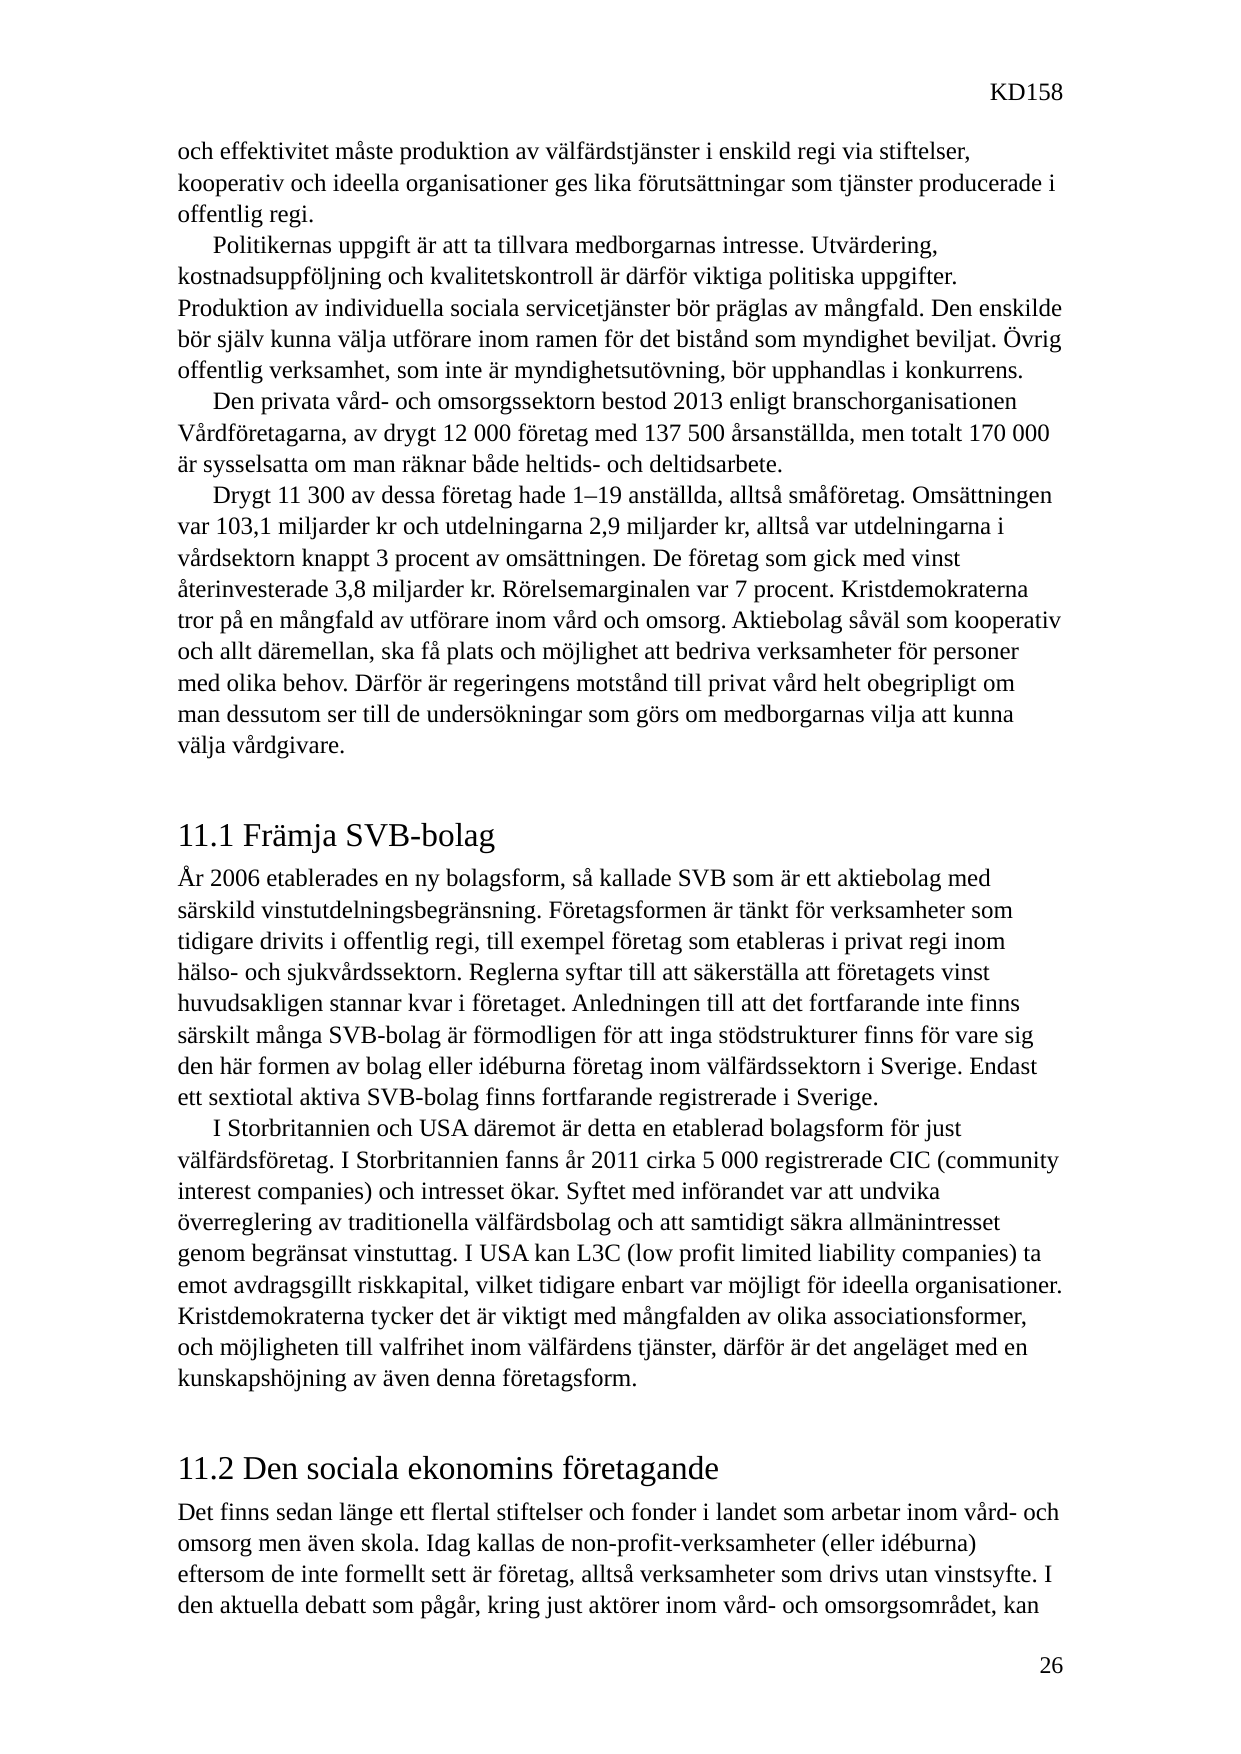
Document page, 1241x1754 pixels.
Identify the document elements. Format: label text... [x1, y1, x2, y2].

text I Storbritannien och USA däremot är detta en etablerad bolagsform för just välfärdsföretag. I Storbritannien fanns år 2011 cirka 5 000 registrerade CIC (community interest companies) och intresset ökar. Syftet med införandet var att undvika överreglering av traditionella välfärdsbolag och att samtidigt säkra allmänintresset genom begränsat vinstuttag. I USA kan L3C (low profit limited liability companies) ta emot avdragsgillt riskkapital, vilket tidigare enbart var möjligt för ideella organisationer. Kristdemokraterna tycker det är viktigt med mångfalden av olika associationsformer, och möjligheten till valfrihet inom välfärdens tjänster, därför är det angeläget med en kunskapshöjning av även denna företagsform. [177, 1111, 1063, 1392]
subtitle 11.2 Den sociala ekonomins företagande [177, 1455, 1063, 1486]
text Politikernas uppgift är att ta tillvara medborgarnas intresse. Utvärdering, kostnadsuppföljning och kvalitetskontroll är därför viktiga politiska uppgifter. Produktion av individuella sociala servicetjänster bör präglas av mångfald. Den enskilde bör själv kunna välja utförare inom ramen för det bistånd som myndighet beviljat. Övrig offentlig verksamhet, som inte är myndighetsutövning, bör upphandlas i konkurrens. [177, 228, 1063, 384]
text År 2006 etablerades en ny bolagsform, så kallade SVB som är ett aktiebolag med särskild vinstutdelningsbegränsning. Företagsformen är tänkt för verksamheter som tidigare drivits i offentlig regi, till exempel företag som etableras i privat regi inom hälso- och sjukvårdssektorn. Reglerna syftar till att säkerställa att företagets vinst huvudsakligen stannar kvar i företaget. Anledningen till att det fortfarande inte finns särskilt många SVB-bolag är förmodligen för att inga stödstrukturer finns för vare sig den här formen av bolag eller idéburna företag inom välfärdssektorn i Sverige. Endast ett sextiotal aktiva SVB-bolag finns fortfarande registrerade i Sverige. [177, 861, 1063, 1111]
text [177, 1494, 1063, 1619]
subtitle 11.1 Främja SVB-bolag [177, 821, 1063, 853]
text Den privata vård- och omsorgssektorn bestod 2013 enligt branschorganisationen Vårdföretagarna, av drygt 12 000 företag med 137 500 årsanställda, men totalt 170 000 är sysselsatta om man räknar både heltids- och deltidsarbete. [177, 384, 1063, 478]
text Drygt 11 300 av dessa företag hade 1–19 anställda, alltså småföretag. Omsättningen var 103,1 miljarder kr och utdelningarna 2,9 miljarder kr, alltså var utdelningarna i vårdsektorn knappt 3 procent av omsättningen. De företag som gick med vinst återinvesterade 3,8 miljarder kr. Rörelsemarginalen var 7 procent. Kristdemokraterna tror på en mångfald av utförare inom vård och omsorg. Aktiebolag såväl som kooperativ och allt däremellan, ska få plats och möjlighet att bedriva verksamheter för personer med olika behov. Därför är regeringens motstånd till privat vård helt obegripligt om man dessutom ser till de undersökningar som görs om medborgarnas vilja att kunna välja vårdgivare. [177, 478, 1063, 759]
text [177, 134, 1063, 228]
